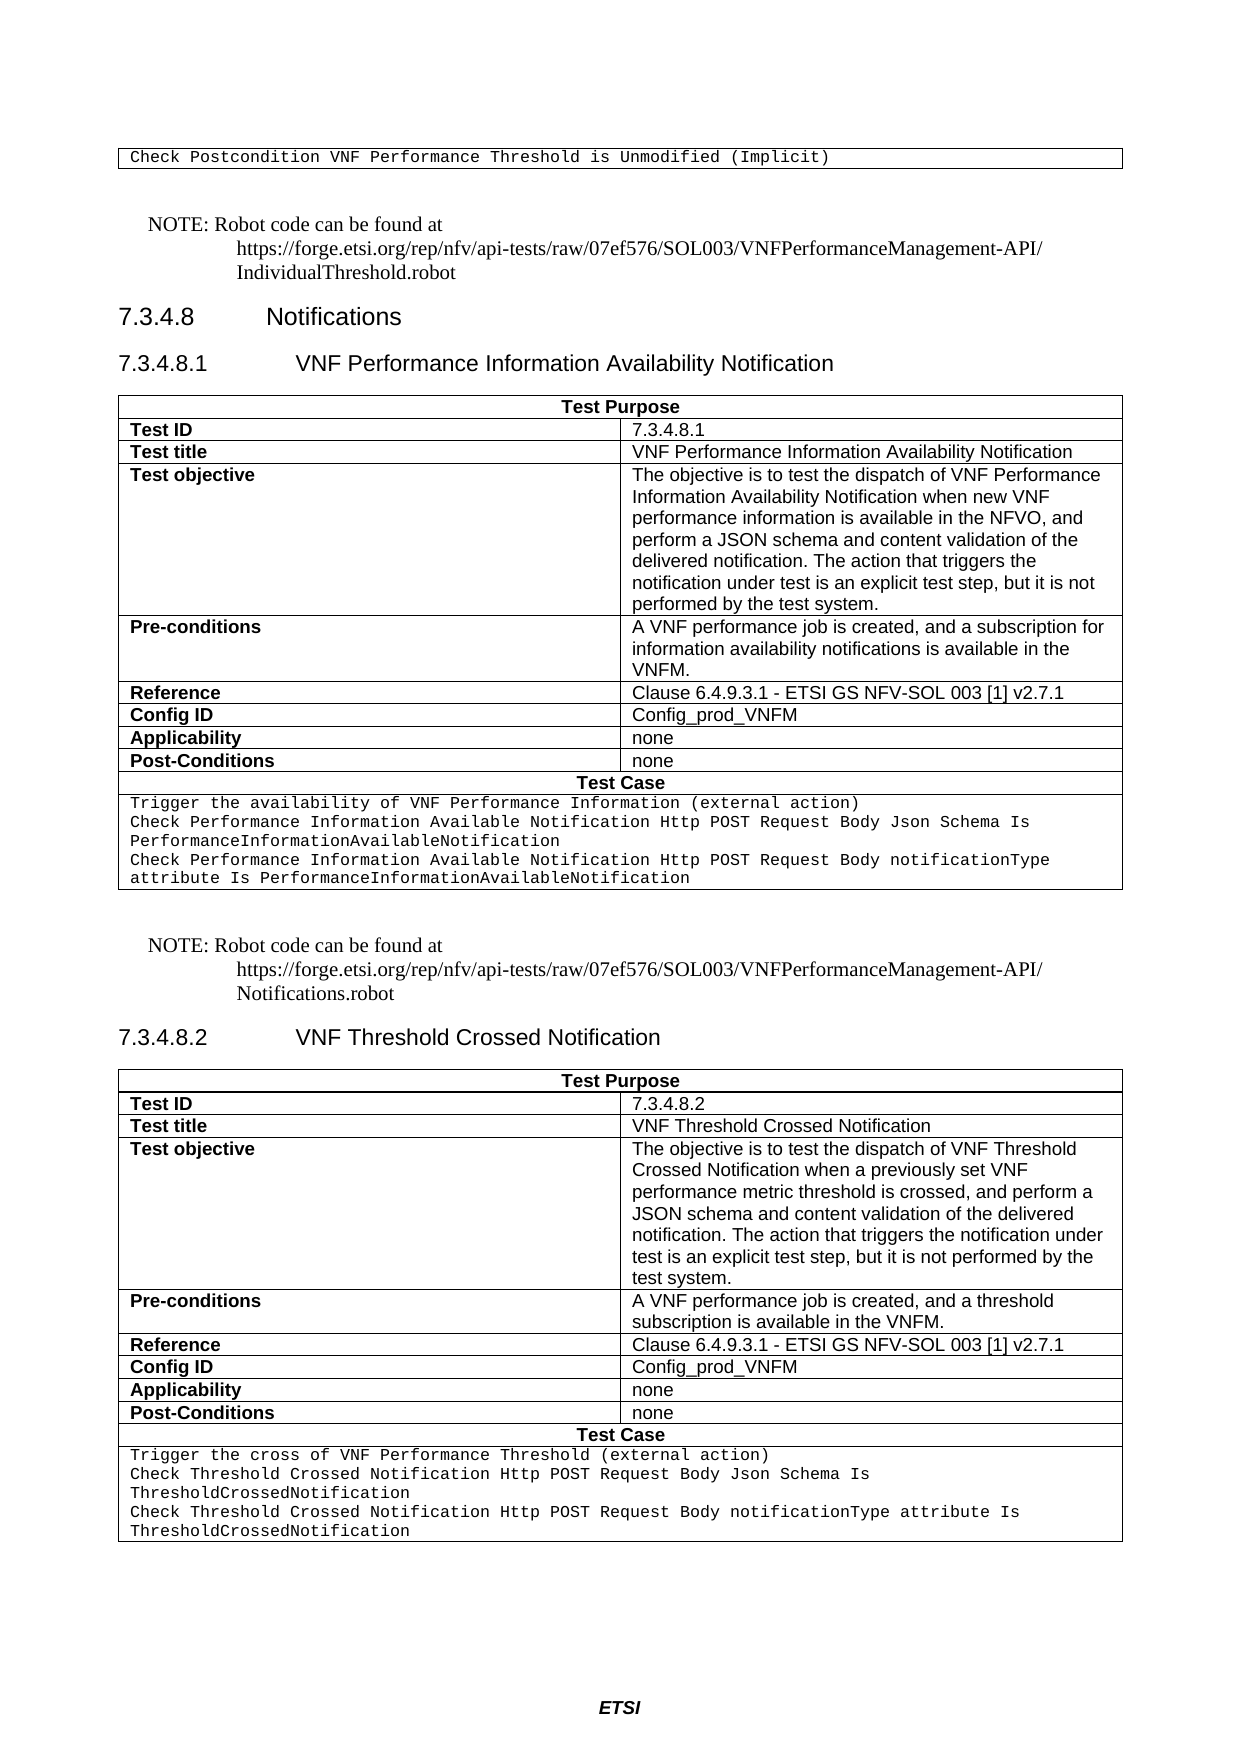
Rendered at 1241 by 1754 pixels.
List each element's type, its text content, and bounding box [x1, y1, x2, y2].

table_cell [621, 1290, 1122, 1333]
subtitle 7.3.4.8 Notifications [118, 302, 1122, 331]
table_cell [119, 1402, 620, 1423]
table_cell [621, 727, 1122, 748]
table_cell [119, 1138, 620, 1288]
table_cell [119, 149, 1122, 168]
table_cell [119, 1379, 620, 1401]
subtitle 7.3.4.8.2 VNF Threshold Crossed Notification [118, 1024, 1122, 1050]
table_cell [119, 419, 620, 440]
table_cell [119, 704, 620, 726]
text NOTE: Robot code can be found at https://forge.etsi.org/rep/nfv/api-tests/raw/07ef576/SOL003/VNFPerformanceManagement-API/Notifications.robot [148, 933, 1122, 1005]
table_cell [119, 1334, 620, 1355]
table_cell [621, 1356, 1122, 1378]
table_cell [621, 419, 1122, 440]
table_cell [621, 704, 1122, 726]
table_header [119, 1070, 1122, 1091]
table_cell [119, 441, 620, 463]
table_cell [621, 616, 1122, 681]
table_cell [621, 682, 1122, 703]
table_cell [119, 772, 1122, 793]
text NOTE: Robot code can be found at https://forge.etsi.org/rep/nfv/api-tests/raw/07ef576/SOL003/VNFPerformanceManagement-API/IndividualThreshold.robot [148, 211, 1122, 284]
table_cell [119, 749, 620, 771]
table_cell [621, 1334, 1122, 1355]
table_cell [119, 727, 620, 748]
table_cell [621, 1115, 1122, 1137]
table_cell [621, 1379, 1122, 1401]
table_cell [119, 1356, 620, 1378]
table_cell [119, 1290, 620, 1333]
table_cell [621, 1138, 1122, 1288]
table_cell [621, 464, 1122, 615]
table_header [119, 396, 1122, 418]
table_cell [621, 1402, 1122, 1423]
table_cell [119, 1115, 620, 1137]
subtitle 7.3.4.8.1 VNF Performance Information Availability Notification [118, 350, 1122, 376]
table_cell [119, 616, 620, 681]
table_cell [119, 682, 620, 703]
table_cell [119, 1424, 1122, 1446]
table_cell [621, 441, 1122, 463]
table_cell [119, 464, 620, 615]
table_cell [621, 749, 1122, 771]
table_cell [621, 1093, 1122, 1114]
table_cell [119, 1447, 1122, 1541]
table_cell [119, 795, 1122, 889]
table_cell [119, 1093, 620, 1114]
